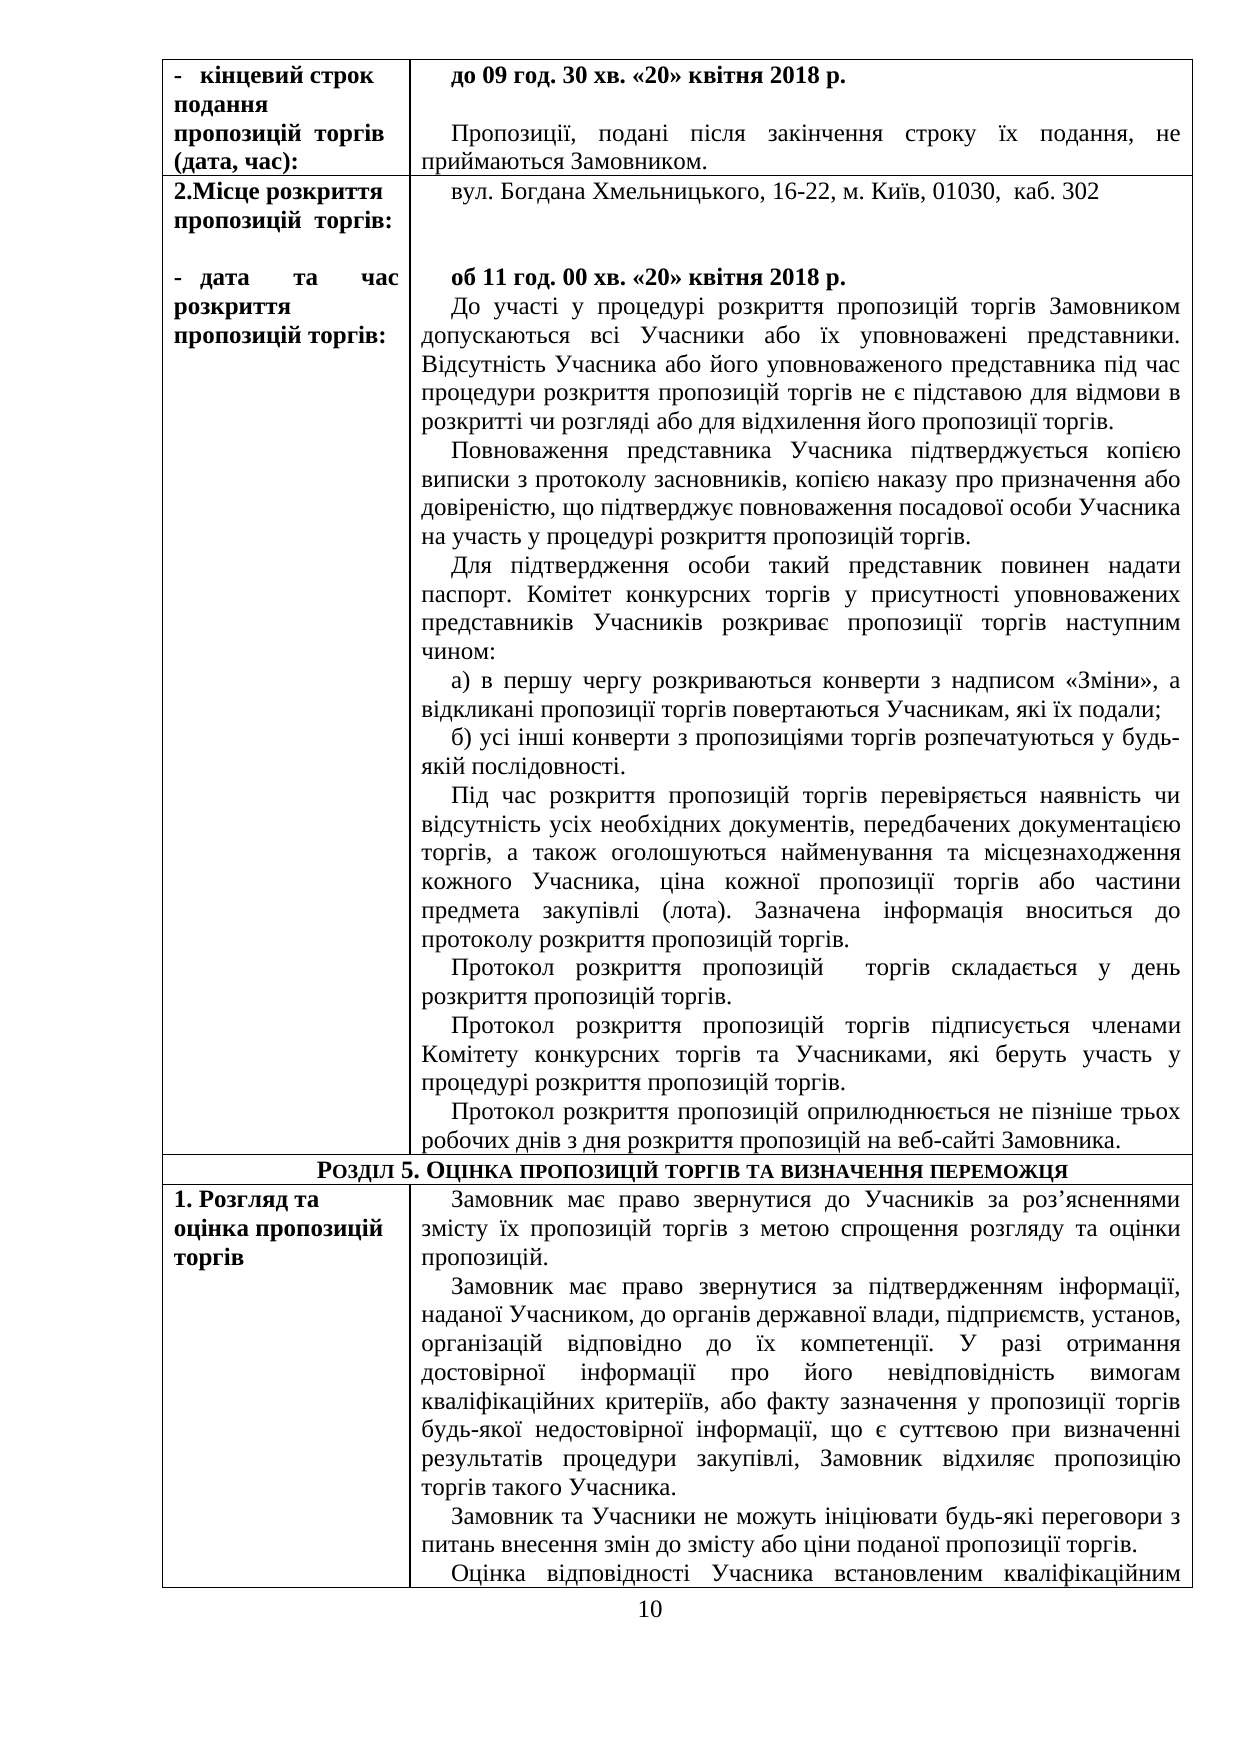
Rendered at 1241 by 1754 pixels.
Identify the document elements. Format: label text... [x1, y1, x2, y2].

table_cell Розділ 5. Оцінка пропозицій торгів та визначення переможця [163, 1155, 1192, 1183]
table_cell вул. Богдана Хмельницького, 16-22, м. Київ, 01030, каб. 302 об 11 год. 00 хв. «20» квітня 2018 р. До участі у процедурі розкриття пропозицій торгів Замовником допускаються всі Учасники або їх уповноважені представники. Відсутність Учасника або його уповноваженого представника під час процедури розкриття пропозицій торгів не є підставою для відмови в розкритті чи розгляді або для відхилення його пропозиції торгів. Повноваження представника Учасника підтверджується копією виписки з протоколу засновників, копією наказу про призначення або довіреністю, що підтверджує повноваження посадової особи Учасника на участь у процедурі розкриття пропозицій торгів. Для підтвердження особи такий представник повинен надати паспорт. Комітет конкурсних торгів у присутності уповноважених представників Учасників розкриває пропозиції торгів наступним чином: а) в першу чергу розкриваються конверти з надписом «Зміни», а відкликані пропозиції торгів повертаються Учасникам, які їх подали; б) усі інші конверти з пропозиціями торгів розпечатуються у будь-якій послідовності. Під час розкриття пропозицій торгів перевіряється наявність чи відсутність усіх необхідних документів, передбачених документацією торгів, а також оголошуються найменування та місцезнаходження кожного Учасника, ціна кожної пропозиції торгів або частини предмета закупівлі (лота). Зазначена інформація вноситься до протоколу розкриття пропозицій торгів. Протокол розкриття пропозицій торгів складається у день розкриття пропозицій торгів. Протокол розкриття пропозицій торгів підписується членами Комітету конкурсних торгів та Учасниками, які беруть участь у процедурі розкриття пропозицій торгів. Протокол розкриття пропозицій оприлюднюється не пізніше трьох робочих днів з дня розкриття пропозицій на веб-сайті Замовника. [411, 176, 1192, 1154]
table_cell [163, 60, 409, 175]
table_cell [411, 1185, 1192, 1587]
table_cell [163, 1185, 409, 1587]
table_cell 2.Місце розкриття пропозицій торгів: дата та час розкриття пропозицій торгів: [163, 176, 409, 1154]
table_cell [411, 60, 1192, 175]
